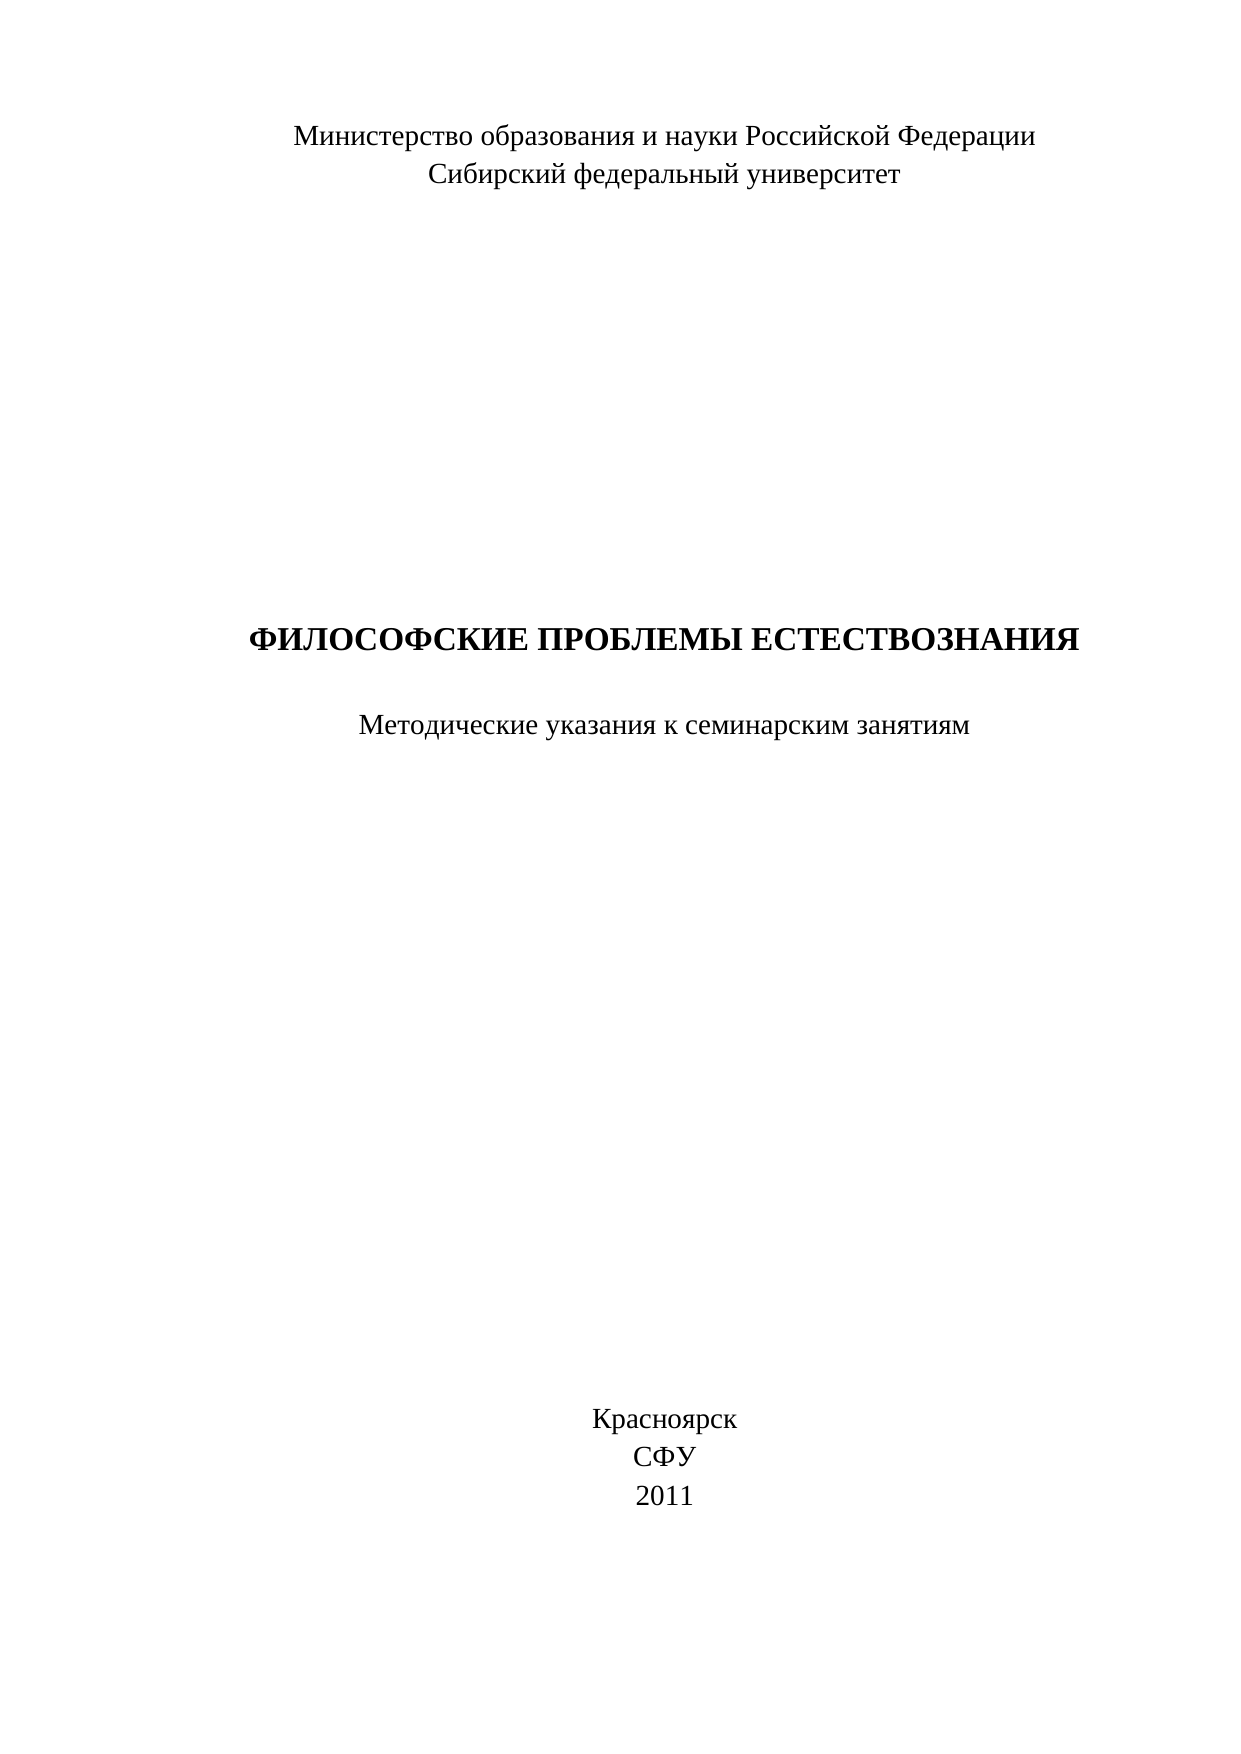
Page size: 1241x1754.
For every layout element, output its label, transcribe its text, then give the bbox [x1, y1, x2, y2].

text Сибирский федеральный университет [177, 157, 1152, 190]
text Красноярск [177, 1401, 1152, 1434]
text Методические указания к семинарским занятиям [177, 707, 1152, 741]
text Министерство образования и науки Российской Федерации [177, 118, 1152, 152]
text СФУ [177, 1439, 1152, 1473]
text 2011 [177, 1478, 1152, 1512]
text ФИЛОСОФСКИЕ ПРОБЛЕМЫ ЕСТЕСТВОЗНАНИЯ [177, 619, 1152, 657]
